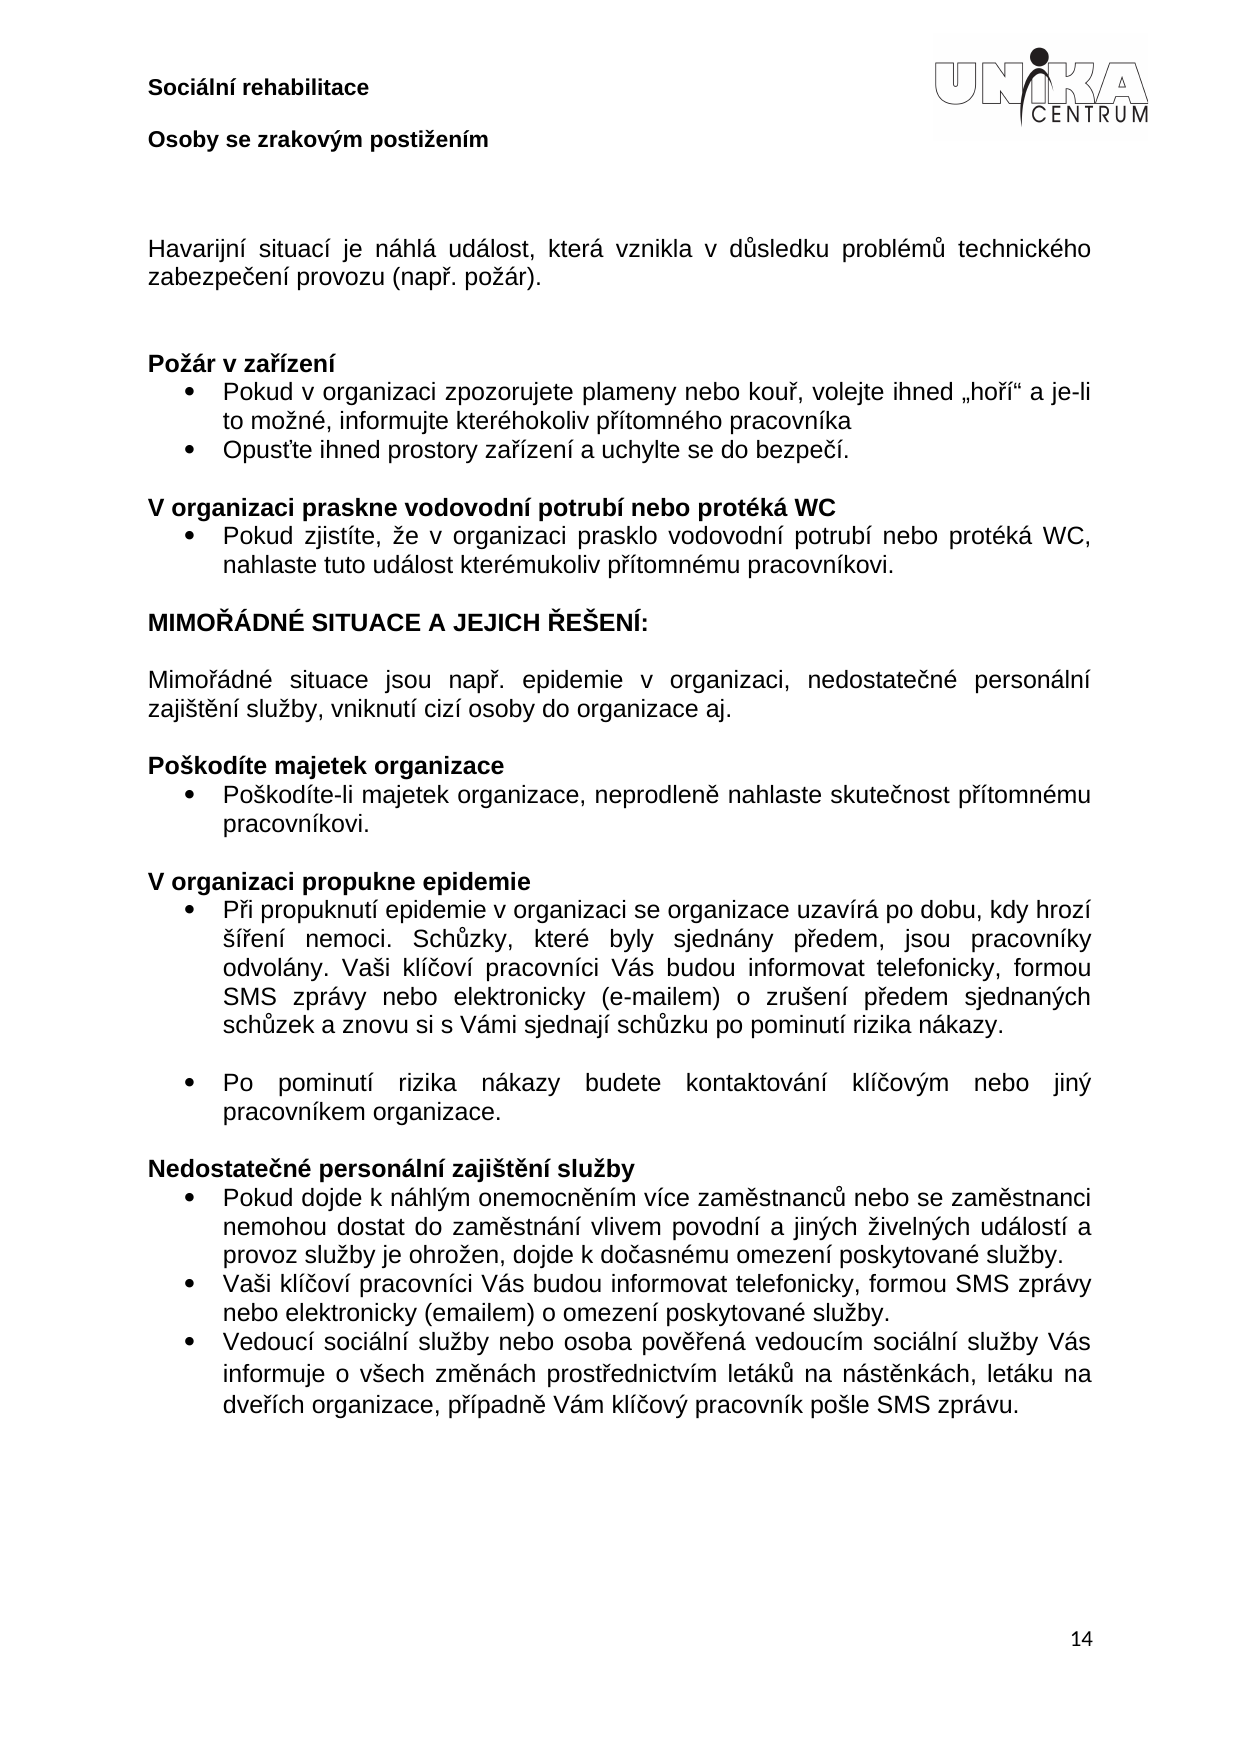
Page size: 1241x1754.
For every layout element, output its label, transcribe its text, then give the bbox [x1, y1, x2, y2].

text MIMOŘÁDNÉ SITUACE A JEJICH ŘEŠENÍ: [148, 608, 1093, 636]
picture [932, 33, 1148, 141]
text Poškodíte majetek organizace [148, 751, 1093, 780]
list Pokud dojde k náhlým onemocněním více zaměstnanců nebo se zaměstnanci nemohou dostat do zaměstnání vlivem povodní a jiných živelných událostí a provoz služby je ohrožen, dojde k dočasnému omezení poskytované služby. [185, 1183, 1093, 1269]
text Nedostatečné personální zajištění služby [148, 1154, 1093, 1183]
text V organizaci propukne epidemie [148, 866, 1093, 895]
text Havarijní situací je náhlá událost, která vznikla v důsledku problémů technického zabezpečení provozu (např. požár). [148, 233, 1093, 291]
list Při propuknutí epidemie v organizaci se organizace uzavírá po dobu, kdy hrozí šíření nemoci. Schůzky, které byly sjednány předem, jsou pracovníky odvolány. Vaši klíčoví pracovníci Vás budou informovat telefonicky, formou SMS zprávy nebo elektronicky (e-mailem) o zrušení předem sjednaných schůzek a znovu si s Vámi sjednají schůzku po pominutí rizika nákazy. [185, 895, 1093, 1039]
list Po pominutí rizika nákazy budete kontaktování klíčovým nebo jiný pracovníkem organizace. [185, 1068, 1093, 1125]
list Pokud v organizaci zpozorujete plameny nebo kouř, volejte ihned „hoří“ a je-li to možné, informujte kteréhokoliv přítomného pracovníka [185, 377, 1093, 435]
list Poškodíte-li majetek organizace, neprodleně nahlaste skutečnost přítomnému pracovníkovi. [185, 780, 1093, 838]
list Vaši klíčoví pracovníci Vás budou informovat telefonicky, formou SMS zprávy nebo elektronicky (emailem) o omezení poskytované služby. [185, 1269, 1093, 1327]
list Vedoucí sociální služby nebo osoba pověřená vedoucím sociální služby Vás informuje o všech změnách prostřednictvím letáků na nástěnkách, letáku na dveřích organizace, případně Vám klíčový pracovník pošle SMS zprávu. [185, 1327, 1093, 1419]
list Opusťte ihned prostory zařízení a uchylte se do bezpečí. [185, 435, 1093, 464]
text Požár v zařízení [148, 348, 1093, 377]
list Pokud zjistíte, že v organizaci prasklo vodovodní potrubí nebo protéká WC, nahlaste tuto událost kterémukoliv přítomnému pracovníkovi. [185, 521, 1093, 579]
text V organizaci praskne vodovodní potrubí nebo protéká WC [148, 492, 1093, 521]
text Mimořádné situace jsou např. epidemie v organizaci, nedostatečné personální zajištění služby, vniknutí cizí osoby do organizace aj. [148, 665, 1093, 723]
